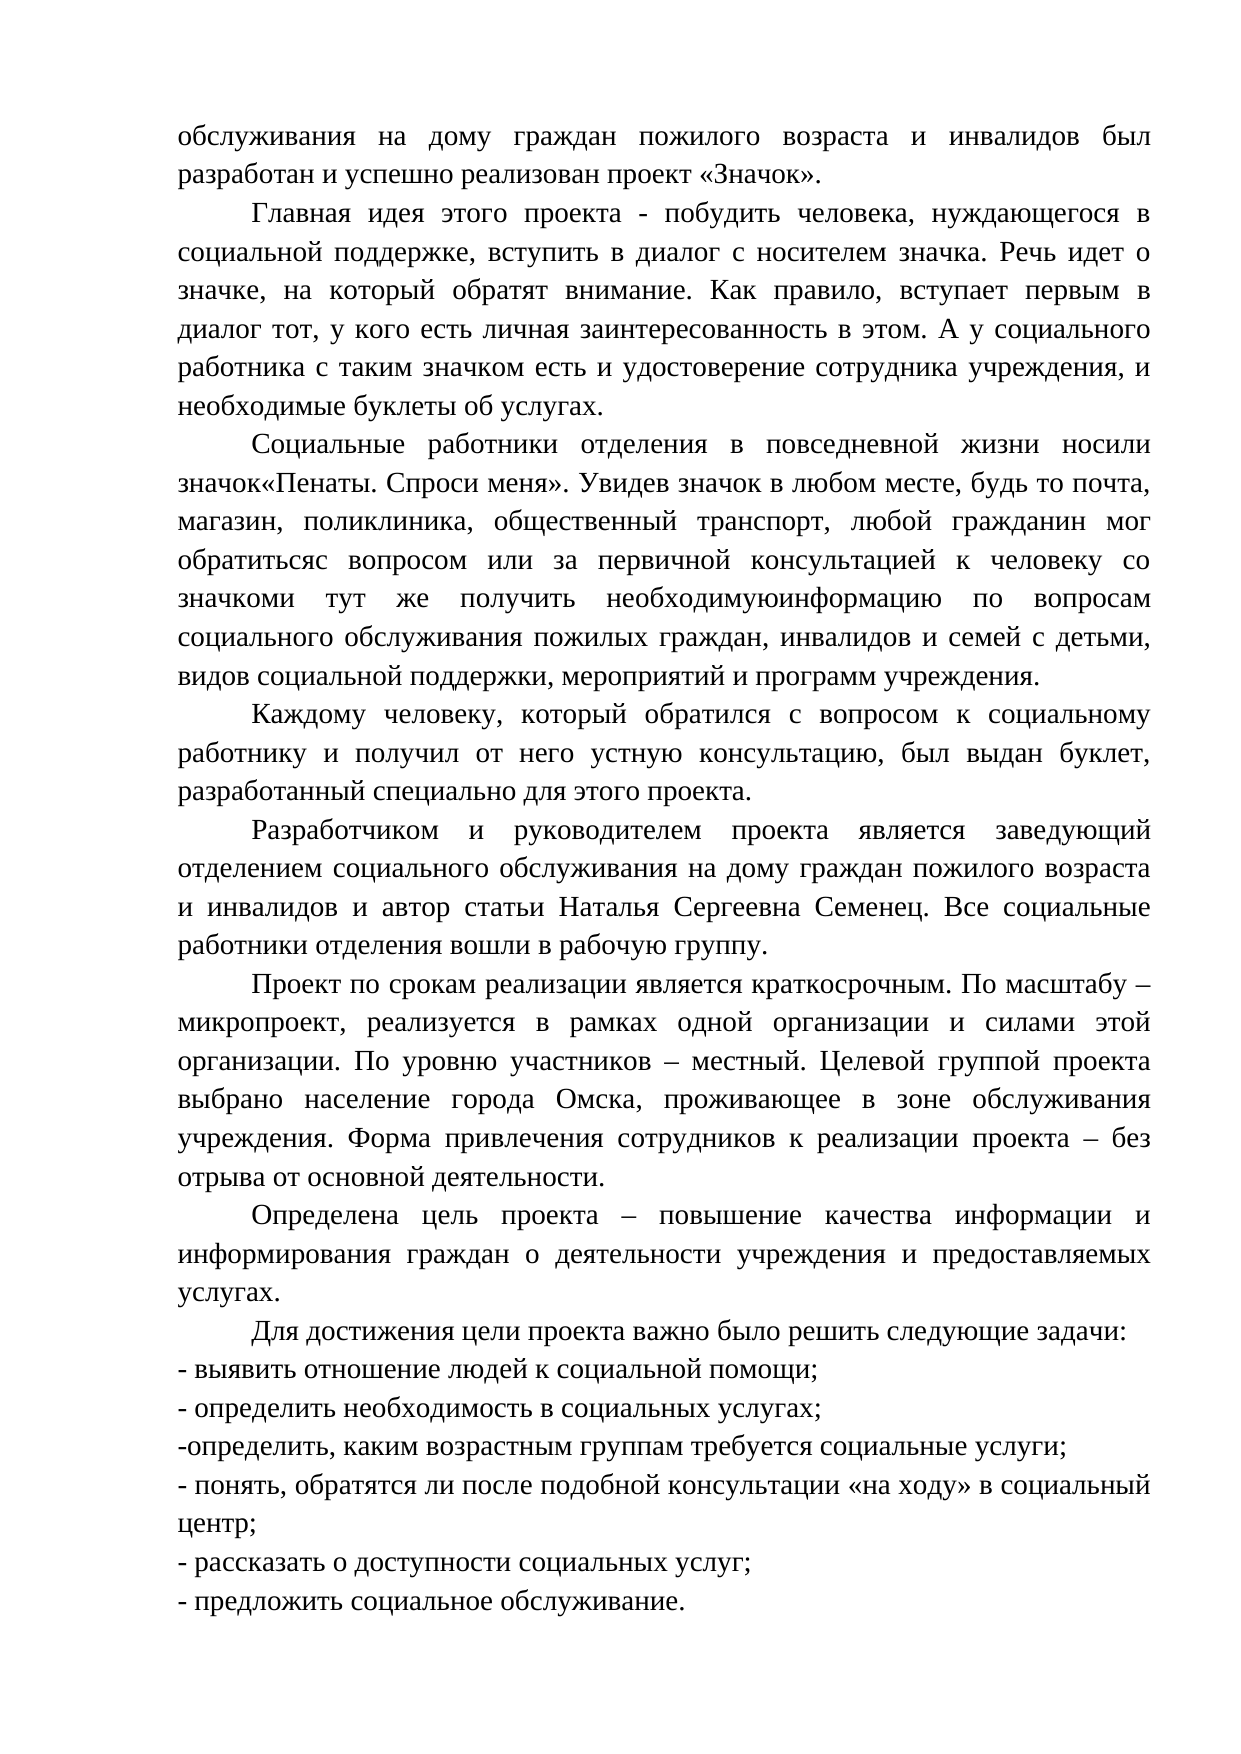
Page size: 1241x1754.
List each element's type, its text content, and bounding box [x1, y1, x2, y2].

text Каждому человеку, который обратился с вопросом к социальному работнику и получил от него устную консультацию, был выдан буклет, разработанный специально для этого проекта. [177, 696, 1152, 807]
text Разработчиком и руководителем проекта является заведующий отделением социального обслуживания на дому граждан пожилого возраста и инвалидов и автор статьи Наталья Сергеевна Семенец. Все социальные работники отделения вошли в рабочую группу. [177, 812, 1152, 961]
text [177, 118, 1152, 190]
text -определить, каким возрастным группам требуется социальные услуги; [177, 1428, 1152, 1462]
text Определена цель проекта – повышение качества информации и информирования граждан о деятельности учреждения и предоставляемых услугах. [177, 1197, 1152, 1308]
text Для достижения цели проекта важно было решить следующие задачи: [177, 1313, 1152, 1346]
text Проект по срокам реализации является краткосрочным. По масштабу – микропроект, реализуется в рамках одной организации и силами этой организации. По уровню участников – местный. Целевой группой проекта выбрано население города Омска, проживающее в зоне обслуживания учреждения. Форма привлечения сотрудников к реализации проекта – без отрыва от основной деятельности. [177, 966, 1152, 1192]
text - предложить социальное обслуживание. [177, 1583, 1152, 1616]
text Социальные работники отделения в повседневной жизни носили значок«Пенаты. Спроси меня». Увидев значок в любом месте, будь то почта, магазин, поликлиника, общественный транспорт, любой гражданин мог обратитьсяс вопросом или за первичной консультацией к человеку со значкоми тут же получить необходимуюинформацию по вопросам социального обслуживания пожилых граждан, инвалидов и семей с детьми, видов социальной поддержки, мероприятий и программ учреждения. [177, 426, 1152, 691]
text - выявить отношение людей к социальной помощи; [177, 1351, 1152, 1385]
text - рассказать о доступности социальных услуг; [177, 1544, 1152, 1578]
text - определить необходимость в социальных услугах; [177, 1390, 1152, 1423]
text Главная идея этого проекта - побудить человека, нуждающегося в социальной поддержке, вступить в диалог с носителем значка. Речь идет о значке, на который обратят внимание. Как правило, вступает первым в диалог тот, у кого есть личная заинтересованность в этом. А у социального работника с таким значком есть и удостоверение сотрудника учреждения, и необходимые буклеты об услугах. [177, 195, 1152, 421]
text - понять, обратятся ли после подобной консультации «на ходу» в социальный центр; [177, 1467, 1152, 1539]
